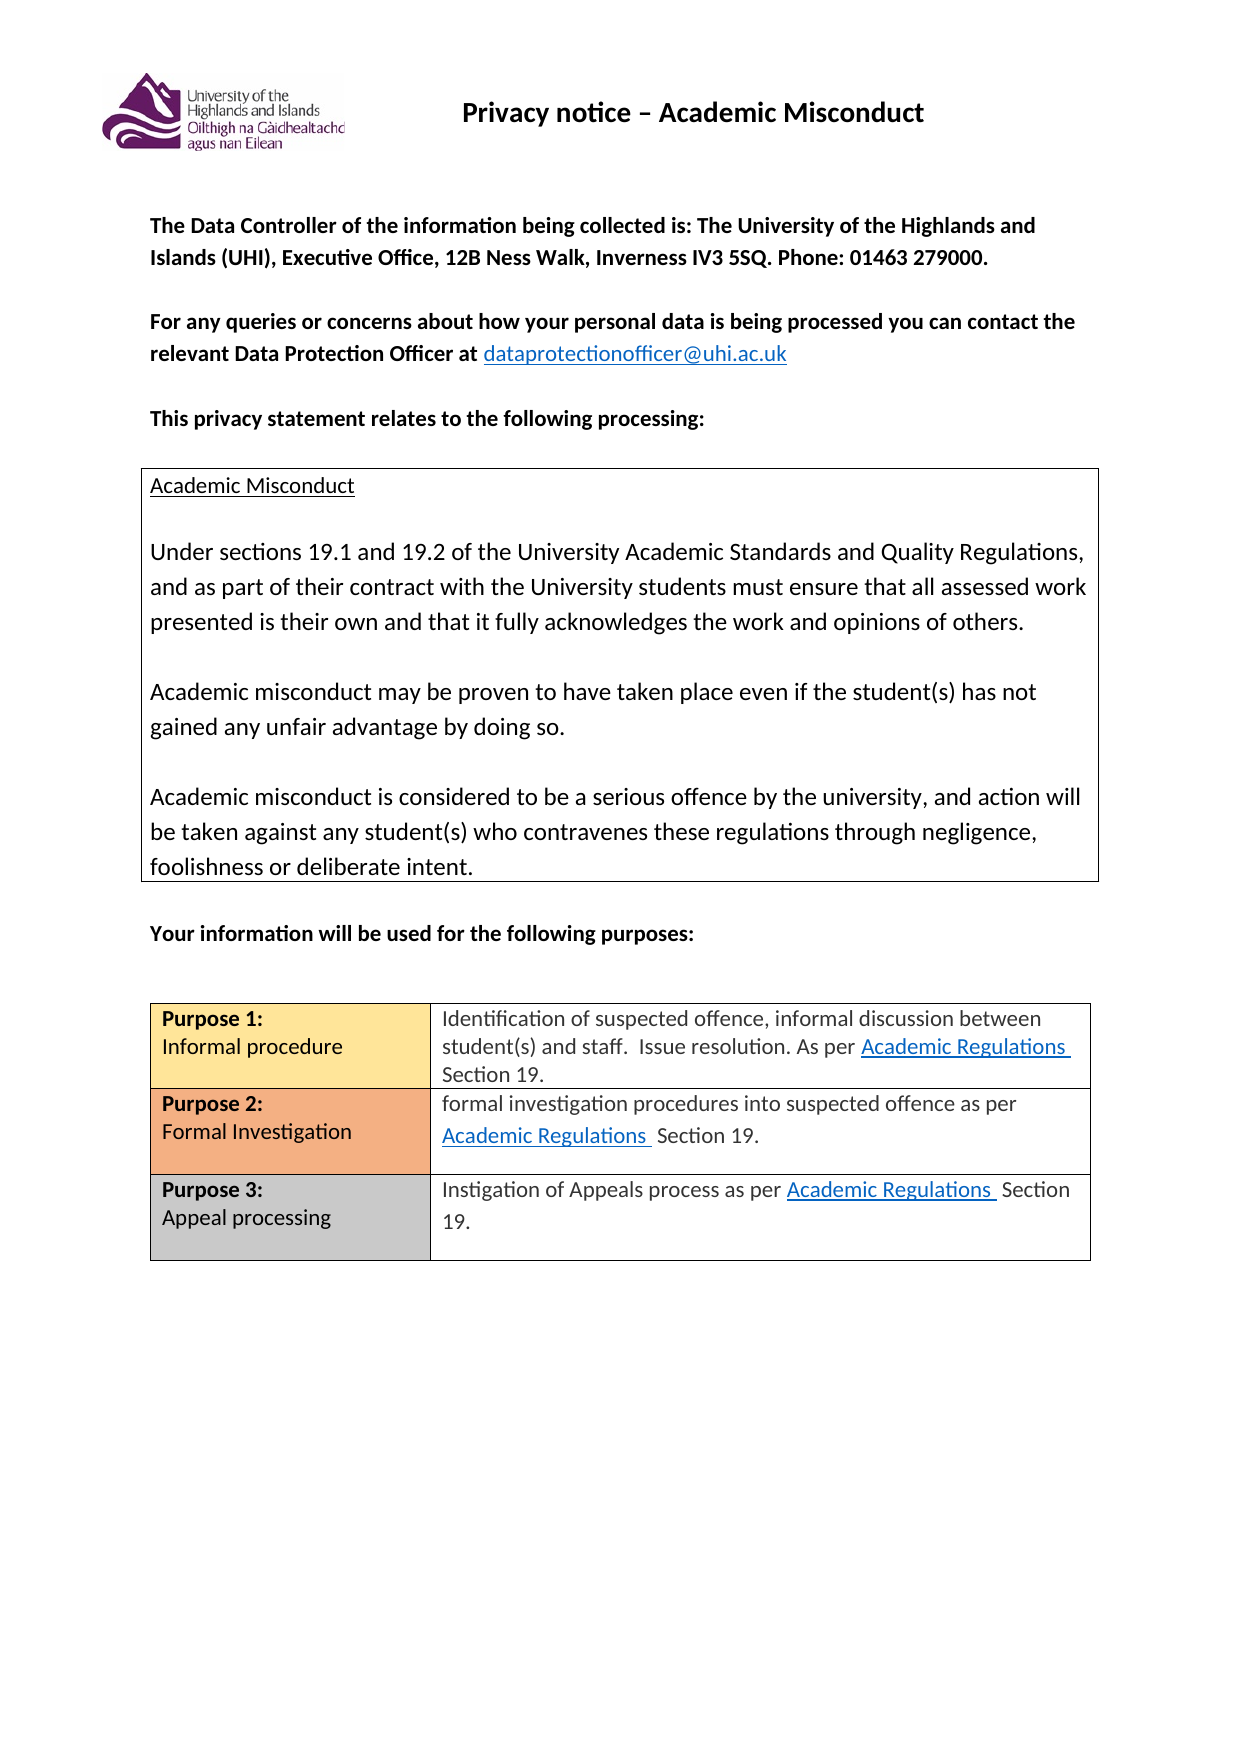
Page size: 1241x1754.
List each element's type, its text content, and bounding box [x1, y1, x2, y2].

text Under sections 19.1 and 19.2 of the University Academic Standards and Quality Regulations, and as part of their contract with the University students must ensure that all assessed work presented is their own and that it fully acknowledges the work and opinions of others. [142, 533, 1098, 636]
table_cell formal investigation procedures into suspected offence as per Academic Regulations Section 19. [431, 1089, 1090, 1174]
picture [102, 73, 345, 151]
text The Data Controller of the information being collected is: The University of the Highlands and Islands (UHI), Executive Office, 12B Ness Walk, Inverness IV3 5SQ. Phone: 01463 279000. [150, 211, 1090, 271]
table_cell Instigation of Appeals process as per Academic Regulations Section 19. [431, 1175, 1090, 1260]
table_cell Purpose 3: Appeal processing [151, 1175, 430, 1260]
table_cell Purpose 2: Formal Investigation [151, 1089, 430, 1174]
text Your information will be used for the following purposes: [150, 919, 1090, 947]
table_header Purpose 1: Informal procedure [151, 1004, 430, 1088]
text This privacy statement relates to the following processing: [150, 404, 1090, 432]
table_header Identification of suspected offence, informal discussion between student(s) and staff. Issue resolution. As per Academic Regulations Section 19. [431, 1004, 1090, 1088]
text Academic misconduct is considered to be a serious offence by the university, and action will be taken against any student(s) who contravenes these regulations through negligence, foolishness or deliberate intent. [142, 778, 1098, 881]
text Academic Misconduct [142, 469, 1098, 499]
text Academic misconduct may be proven to have taken place even if the student(s) has not gained any unfair advantage by doing so. [142, 673, 1098, 741]
text For any queries or concerns about how your personal data is being processed you can contact the relevant Data Protection Officer at dataprotectionofficer@uhi.ac.uk [150, 307, 1090, 368]
